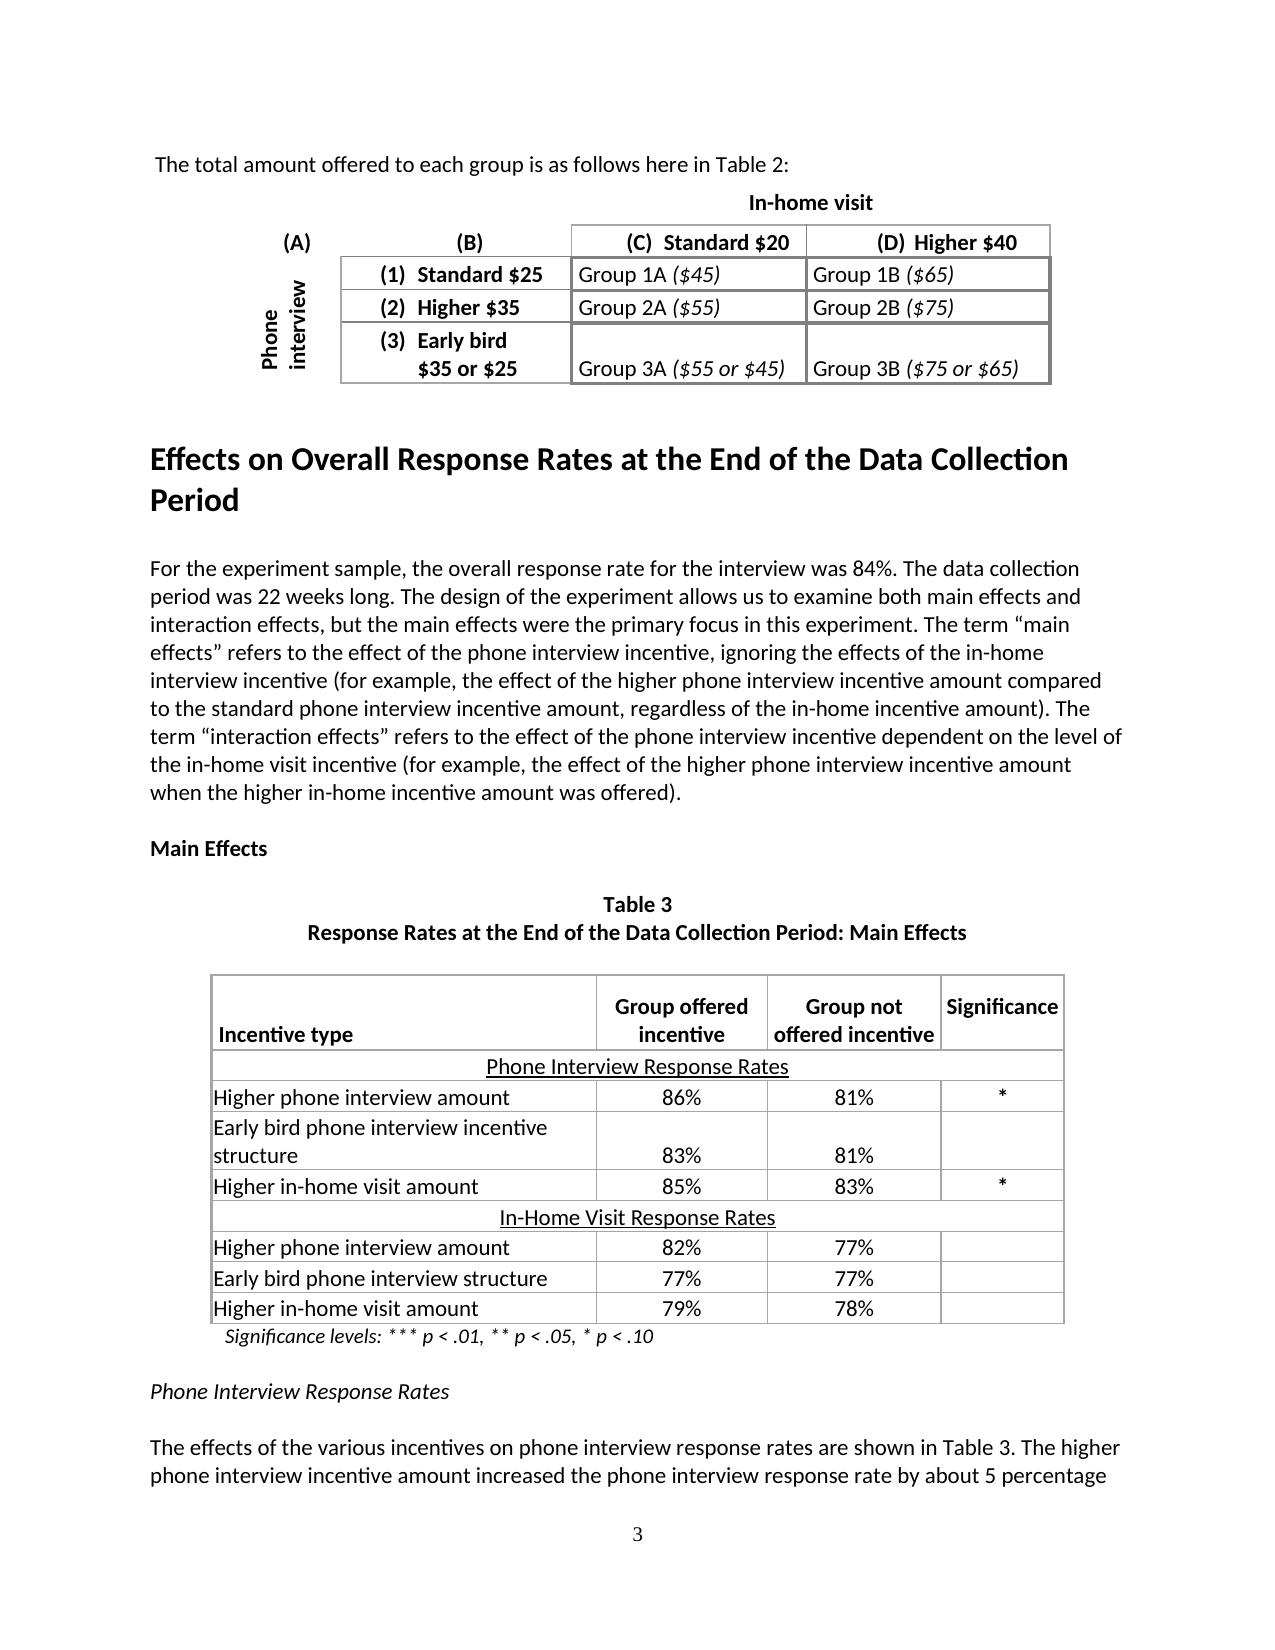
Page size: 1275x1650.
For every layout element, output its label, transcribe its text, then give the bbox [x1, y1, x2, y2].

table_cell Group 3B ($75 or $65) [808, 325, 1048, 382]
table_cell 86% [597, 1081, 767, 1111]
table_cell [942, 1232, 1063, 1261]
table_header In-home visit [572, 178, 1050, 224]
table_cell [942, 1293, 1063, 1322]
table_cell Group 2A ($55) [573, 292, 805, 321]
table_header Group offered incentive [597, 976, 767, 1048]
table_cell 77% [768, 1262, 940, 1292]
table_cell 82% [597, 1232, 767, 1261]
table_cell Higher $35 [342, 290, 570, 321]
text The total amount offered to each group is as follows here in Table 2: [155, 150, 1125, 178]
table_cell Higher phone interview amount [213, 1081, 596, 1111]
table_cell 78% [768, 1293, 940, 1322]
table_cell Group 2B ($75) [808, 292, 1048, 321]
table_cell Higher $40 [807, 226, 1049, 256]
table_cell [942, 1112, 1063, 1169]
subtitle Effects on Overall Response Rates at the End of the Data Collection Period [150, 438, 1125, 520]
table_header Significance [942, 976, 1063, 1048]
table_cell Higher phone interview amount [213, 1232, 596, 1261]
table_header Incentive type [213, 976, 596, 1048]
table_cell * [942, 1081, 1063, 1111]
table_cell [942, 1262, 1063, 1292]
table_cell Early bird phone interview incentive structure [213, 1112, 596, 1169]
text Phone Interview Response Rates [150, 1377, 1125, 1405]
text Significance levels: *** p < .01, ** p < .05, * p < .10 [150, 1323, 1125, 1349]
table_cell * [942, 1170, 1063, 1200]
table_cell Higher in-home visit amount [213, 1170, 596, 1200]
table_cell Standard $20 [572, 226, 806, 256]
table_cell 77% [597, 1262, 767, 1292]
text Table 3 [150, 890, 1125, 918]
table_cell In-Home Visit Response Rates [213, 1201, 1063, 1231]
table_cell 83% [597, 1112, 767, 1169]
table_cell 81% [768, 1112, 940, 1169]
table_header Group not offered incentive [768, 976, 940, 1048]
table_cell 81% [768, 1081, 940, 1111]
table_cell Standard $25 [342, 257, 570, 289]
table_cell Group 1A ($45) [573, 259, 805, 289]
table_cell Phone interview [225, 256, 340, 382]
text For the experiment sample, the overall response rate for the interview was 84%. The data collection period was 22 weeks long. The design of the experiment allows us to examine both main effects and interaction effects, but the main effects were the primary focus in this experiment. The term “main effects” refers to the effect of the phone interview incentive, ignoring the effects of the in-home interview incentive (for example, the effect of the higher phone interview incentive amount compared to the standard phone interview incentive amount, regardless of the in-home incentive amount). The term “interaction effects” refers to the effect of the phone interview incentive dependent on the level of the in-home visit incentive (for example, the effect of the higher phone interview incentive amount when the higher in-home incentive amount was offered). [150, 554, 1125, 806]
table_cell 83% [768, 1170, 940, 1200]
table_cell Group 3A ($55 or $45) [573, 325, 805, 382]
text Main Effects [150, 834, 1125, 862]
table_cell Higher in-home visit amount [213, 1293, 596, 1322]
table_cell 79% [597, 1293, 767, 1322]
table_cell 77% [768, 1232, 940, 1261]
table_cell Early bird phone interview structure [213, 1262, 596, 1292]
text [150, 1433, 1125, 1489]
table_cell Phone Interview Response Rates [213, 1051, 1063, 1080]
table_cell Group 1B ($65) [808, 259, 1048, 289]
table_cell 85% [597, 1170, 767, 1200]
table_cell Early bird $35 or $25 [342, 323, 570, 382]
text Response Rates at the End of the Data Collection Period: Main Effects [150, 918, 1125, 946]
